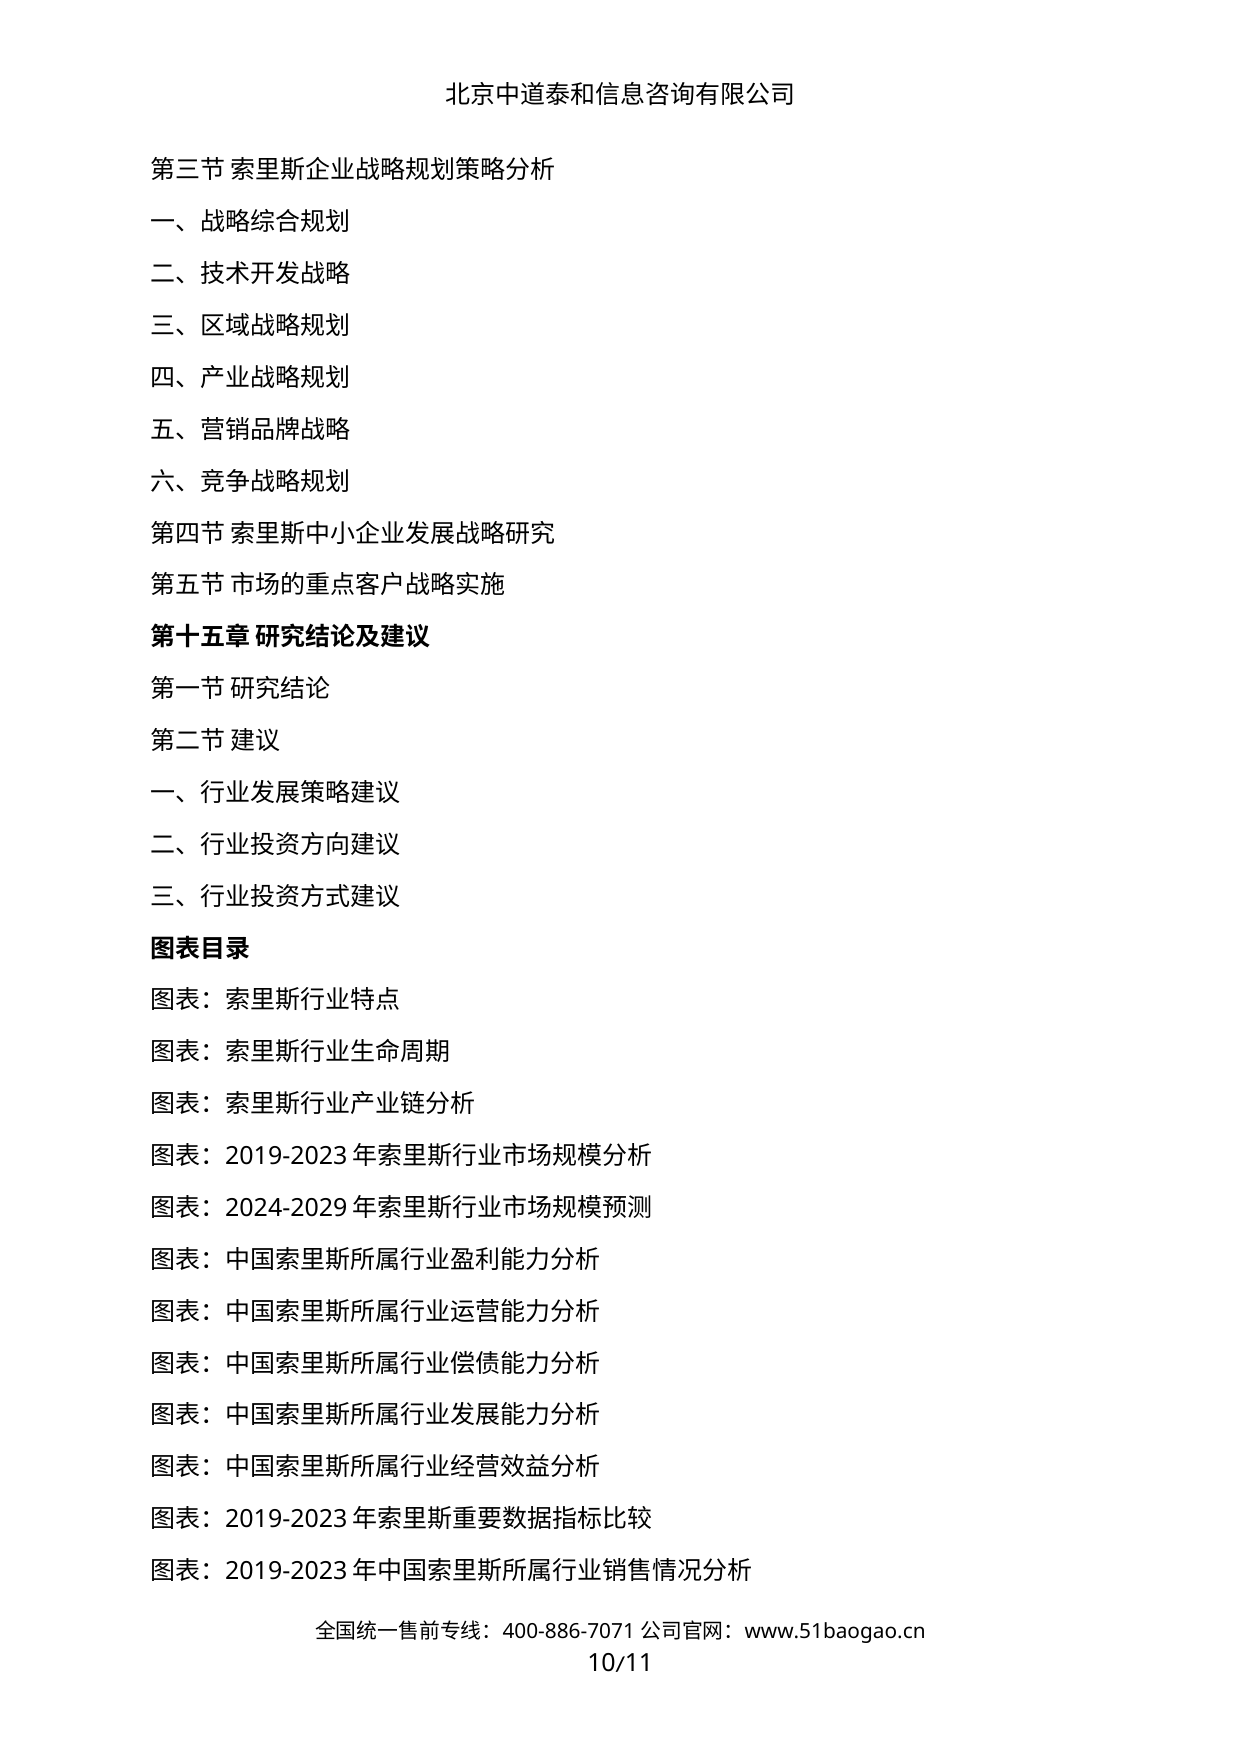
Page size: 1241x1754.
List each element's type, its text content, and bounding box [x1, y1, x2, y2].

text 图表：2019-2023年中国索里斯所属行业销售情况分析 [150, 1551, 1090, 1587]
text 图表：2019-2023年索里斯行业市场规模分析 [150, 1136, 1090, 1172]
text 五、营销品牌战略 [150, 409, 1090, 446]
text 图表：中国索里斯所属行业盈利能力分析 [150, 1239, 1090, 1276]
text 第二节 建议 [150, 721, 1090, 757]
text 第十五章 研究结论及建议 [150, 617, 1090, 653]
text 图表：2019-2023年索里斯重要数据指标比较 [150, 1499, 1090, 1535]
text 图表：中国索里斯所属行业发展能力分析 [150, 1395, 1090, 1431]
text 四、产业战略规划 [150, 357, 1090, 394]
text 二、行业投资方向建议 [150, 824, 1090, 861]
text 图表：2024-2029年索里斯行业市场规模预测 [150, 1187, 1090, 1224]
text 第一节 研究结论 [150, 669, 1090, 705]
text 一、战略综合规划 [150, 202, 1090, 238]
text 二、技术开发战略 [150, 254, 1090, 290]
text 第五节 市场的重点客户战略实施 [150, 565, 1090, 601]
text 三、区域战略规划 [150, 306, 1090, 342]
text 图表：索里斯行业产业链分析 [150, 1084, 1090, 1120]
text 图表：索里斯行业特点 [150, 980, 1090, 1016]
text 一、行业发展策略建议 [150, 772, 1090, 809]
text 三、行业投资方式建议 [150, 876, 1090, 912]
text 图表：中国索里斯所属行业经营效益分析 [150, 1447, 1090, 1483]
text 图表：中国索里斯所属行业运营能力分析 [150, 1291, 1090, 1327]
text 六、竞争战略规划 [150, 461, 1090, 497]
text 第四节 索里斯中小企业发展战略研究 [150, 513, 1090, 549]
text 图表：索里斯行业生命周期 [150, 1032, 1090, 1068]
text 第三节 索里斯企业战略规划策略分析 [150, 150, 1090, 186]
text 图表目录 [150, 928, 1090, 964]
text 图表：中国索里斯所属行业偿债能力分析 [150, 1343, 1090, 1379]
